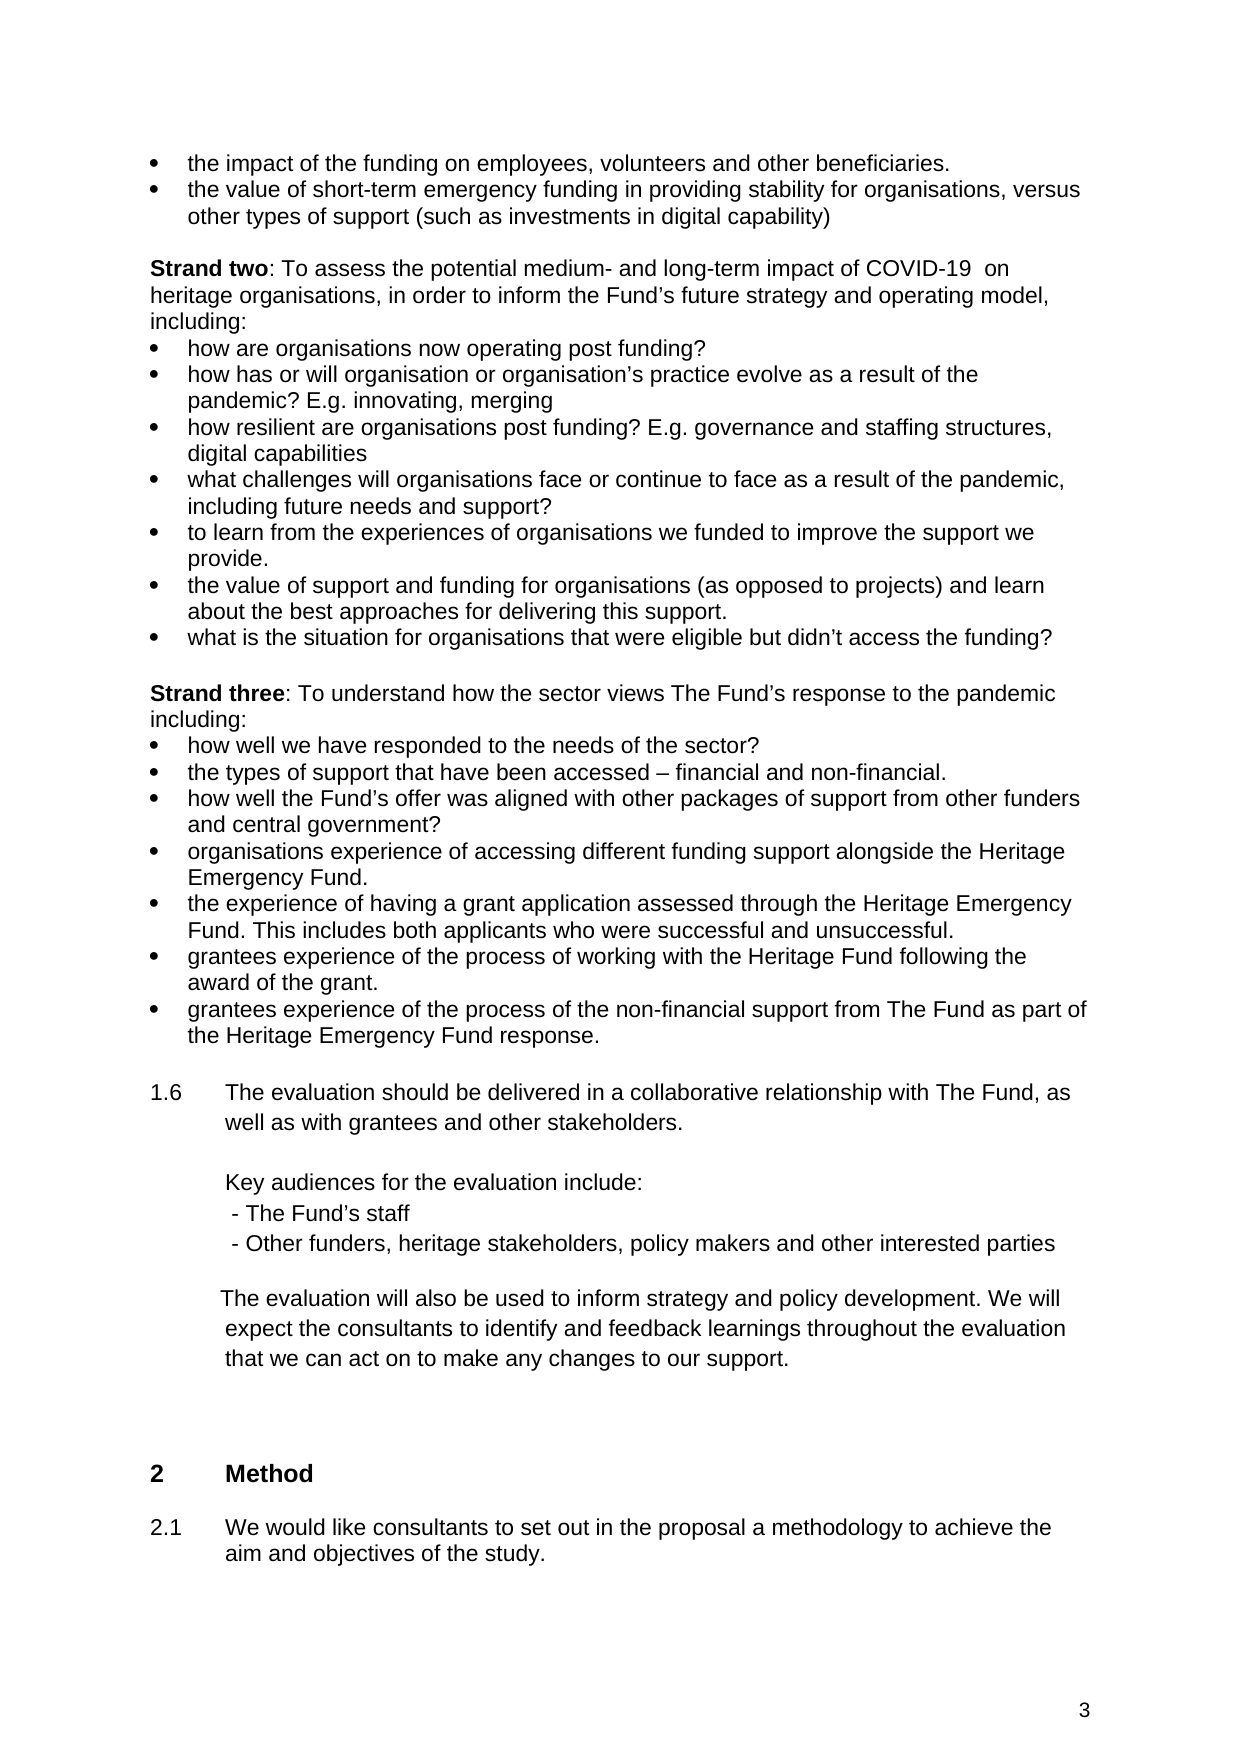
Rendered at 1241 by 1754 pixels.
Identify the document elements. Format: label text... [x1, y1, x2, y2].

list how has or will organisation or organisation’s practice evolve as a result of the pandemic? E.g. innovating, merging [150, 361, 1090, 413]
text The evaluation will also be used to inform strategy and policy development. We will expect the consultants to identify and feedback learnings throughout the evaluation that we can act on to make any changes to our support. [150, 1285, 1090, 1372]
subtitle Method [150, 1456, 1090, 1489]
list what is the situation for organisations that were eligible but didn’t access the funding? [150, 624, 1090, 651]
list We would like consultants to set out in the proposal a methodology to achieve the aim and objectives of the study. [150, 1514, 1090, 1567]
list how are organisations now operating post funding? [150, 334, 1090, 361]
list the value of support and funding for organisations (as opposed to projects) and learn about the best approaches for delivering this support. [150, 572, 1090, 624]
list the types of support that have been accessed – financial and non-financial. [150, 758, 1090, 785]
list the experience of having a grant application assessed through the Heritage Emergency Fund. This includes both applicants who were successful and unsuccessful. [150, 890, 1090, 943]
list what challenges will organisations face or continue to face as a result of the pandemic, including future needs and support? [150, 466, 1090, 519]
list how well the Fund’s offer was aligned with other packages of support from other funders and central government? [150, 785, 1090, 838]
text Strand three: To understand how the sector views The Fund’s response to the pandemic including: [150, 679, 1090, 732]
text Strand two: To assess the potential medium- and long-term impact of COVID-19 on heritage organisations, in order to inform the Fund’s future strategy and operating model, including: [150, 255, 1090, 334]
list to learn from the experiences of organisations we funded to improve the support we provide. [150, 519, 1090, 572]
list organisations experience of accessing different funding support alongside the Heritage Emergency Fund. [150, 838, 1090, 890]
list the value of short-term emergency funding in providing stability for organisations, versus other types of support (such as investments in digital capability) [150, 176, 1090, 229]
list how resilient are organisations post funding? E.g. governance and staffing structures, digital capabilities [150, 413, 1090, 466]
list how well we have responded to the needs of the sector? [150, 732, 1090, 758]
list grantees experience of the process of working with the Heritage Fund following the award of the grant. [150, 943, 1090, 996]
list grantees experience of the process of the non-financial support from The Fund as part of the Heritage Emergency Fund response. [150, 996, 1090, 1048]
list the impact of the funding on employees, volunteers and other beneficiaries. [150, 150, 1090, 176]
list The evaluation should be delivered in a collaborative relationship with The Fund, as well as with grantees and other stakeholders. Key audiences for the evaluation include: - The Fund’s staff - Other funders, heritage stakeholders, policy makers and other interested parties [150, 1079, 1090, 1256]
